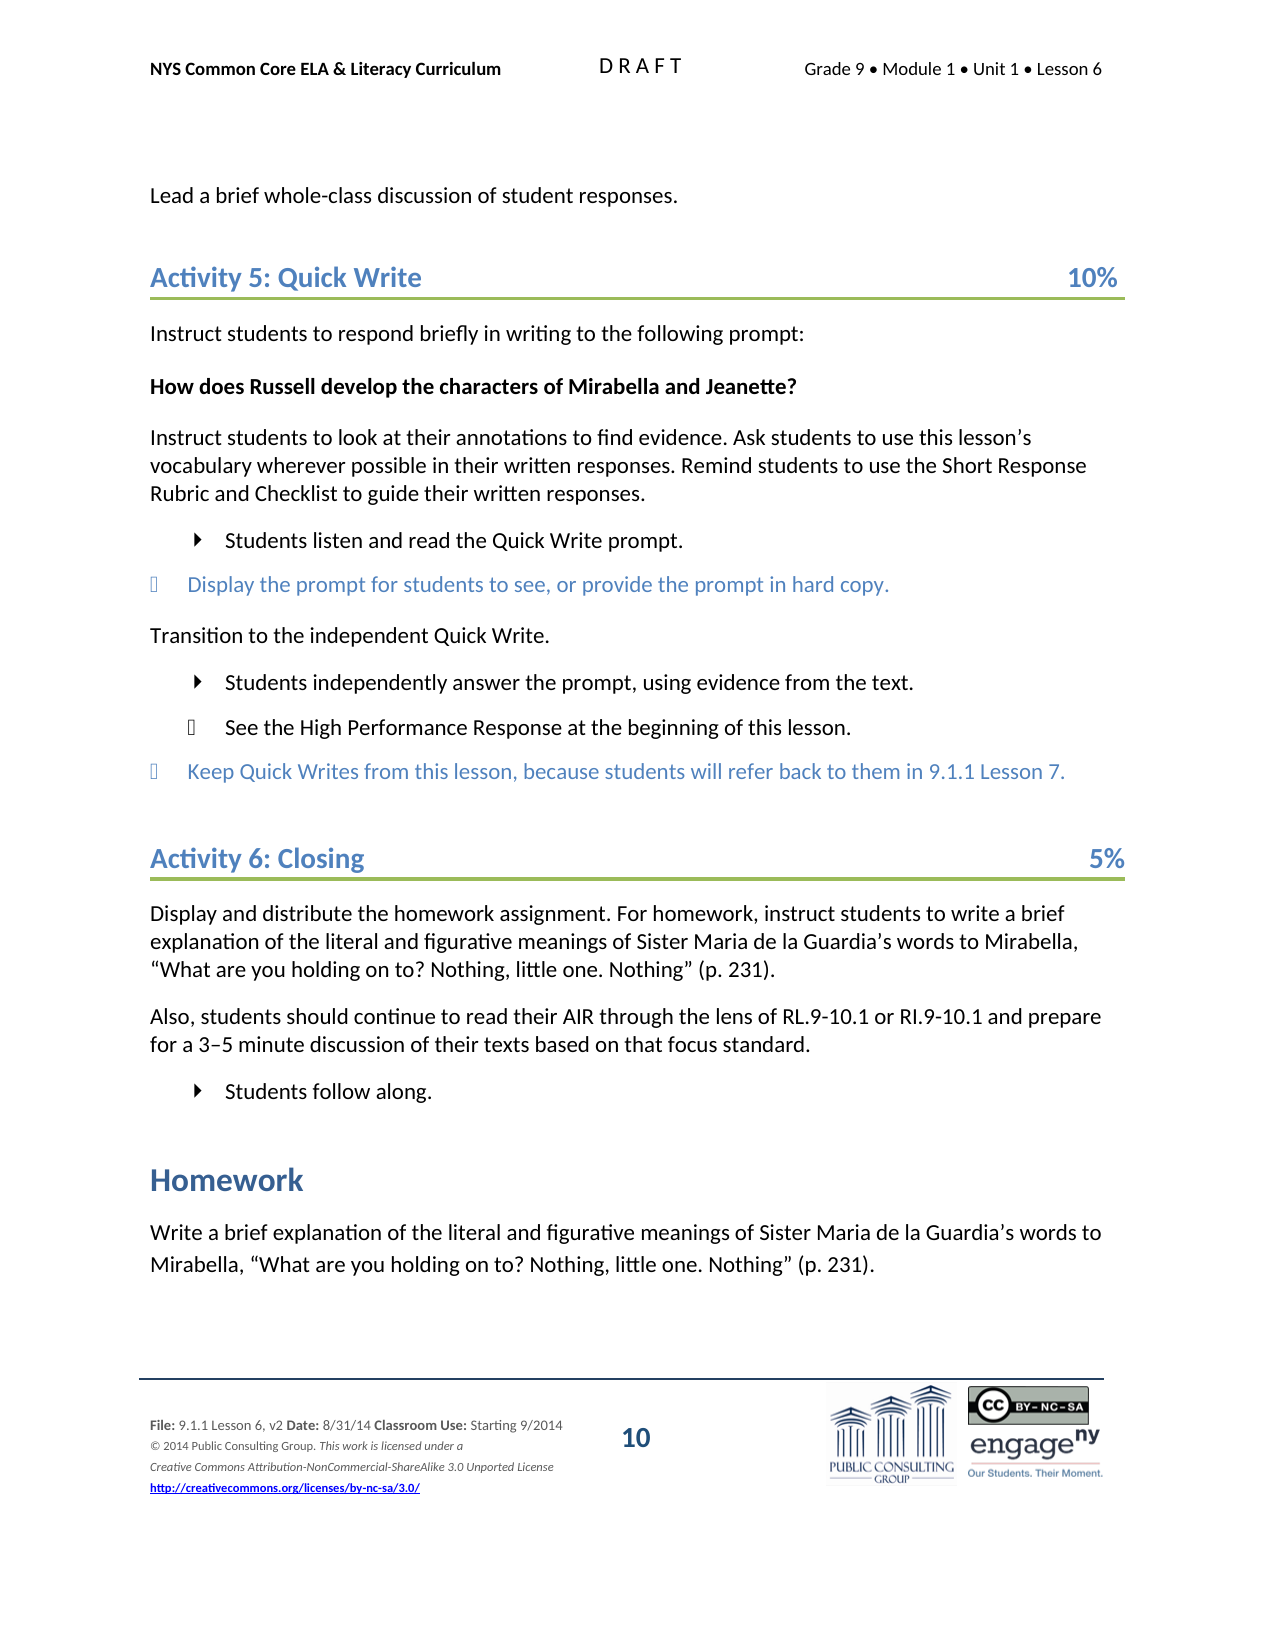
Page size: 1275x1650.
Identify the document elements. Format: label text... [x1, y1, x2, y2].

text Keep Quick Writes from this lesson, because students will refer back to them in 9.1.1 Lesson 7. [150, 757, 1125, 786]
text Write a brief explanation of the literal and figurative meanings of Sister Maria de la Guardia’s words to Mirabella, “What are you holding on to? Nothing, little one. Nothing” (p. 231). [150, 1218, 1125, 1278]
text Display the prompt for students to see, or provide the prompt in hard copy. [150, 570, 1125, 598]
text Activity 5: Quick Write 10% [150, 259, 1125, 297]
text Lead a brief whole-class discussion of student responses. [150, 181, 1125, 209]
list Students independently answer the prompt, using evidence from the text. [187, 668, 1125, 696]
text Instruct students to look at their annotations to find evidence. Ask students to use this lesson’s vocabulary wherever possible in their written responses. Remind students to use the Short Response Rubric and Checklist to guide their written responses. [150, 423, 1125, 507]
text Instruct students to respond briefly in writing to the following prompt: [150, 319, 1125, 347]
text Transition to the independent Quick Write. [150, 621, 1125, 649]
subtitle Homework [150, 1159, 1125, 1200]
text Display and distribute the homework assignment. For homework, instruct students to write a brief explanation of the literal and figurative meanings of Sister Maria de la Guardia’s words to Mirabella, “What are you holding on to? Nothing, little one. Nothing” (p. 231). [150, 899, 1125, 983]
text How does Russell develop the characters of Mirabella and Jeanette? [150, 372, 1125, 400]
picture [825, 1381, 1104, 1487]
text See the High Performance Response at the beginning of this lesson. [187, 713, 1125, 741]
text Activity 6: Closing 5% [150, 840, 1125, 877]
list Students listen and read the Quick Write prompt. [187, 526, 1125, 554]
text Also, students should continue to read their AIR through the lens of RL.9-10.1 or RI.9-10.1 and prepare for a 3–5 minute discussion of their texts based on that focus standard. [150, 1002, 1125, 1058]
text Students follow along. [187, 1077, 1125, 1105]
